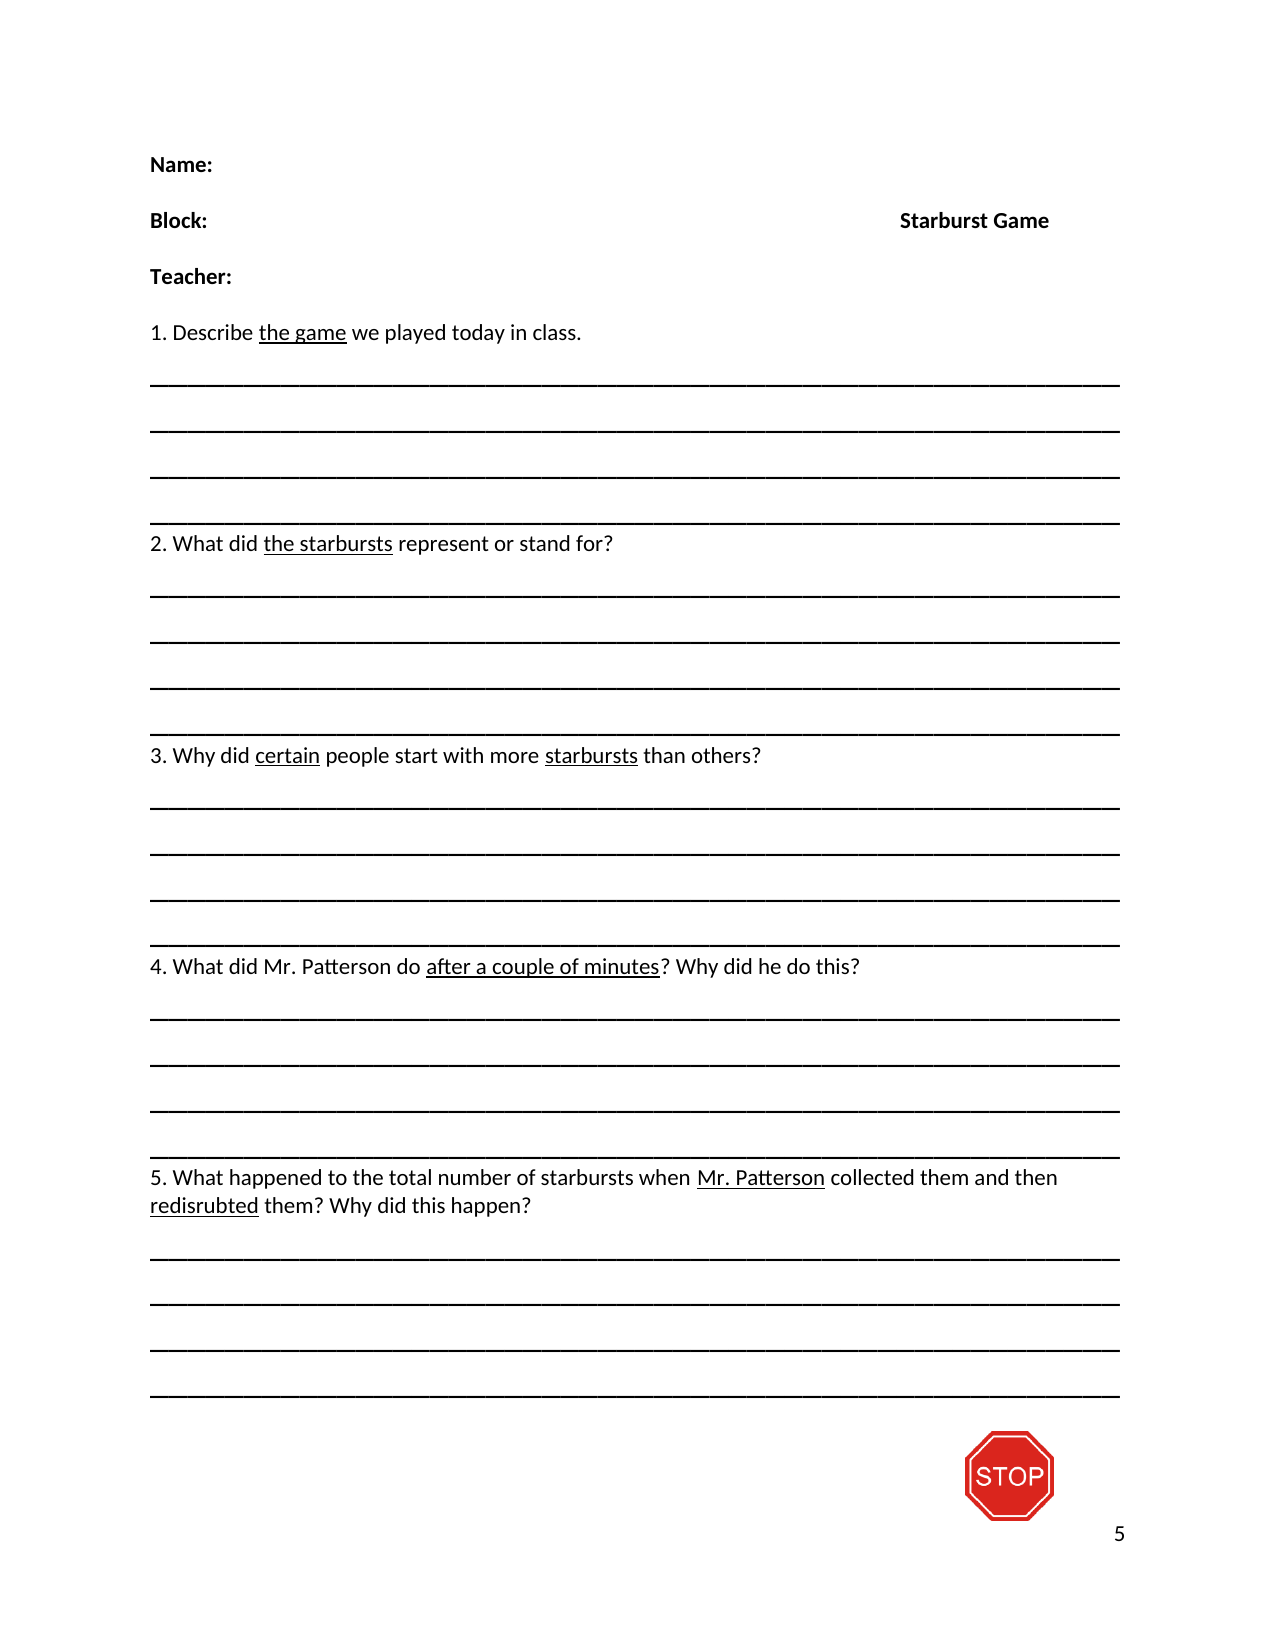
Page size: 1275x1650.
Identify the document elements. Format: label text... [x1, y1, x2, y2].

text ____________________________________________________ [150, 1072, 1125, 1118]
text ____________________________________________________ [150, 1311, 1125, 1357]
text ____________________________________________________ [150, 603, 1125, 649]
text 3. Why did certain people start with more starbursts than others? [150, 741, 1125, 769]
picture [965, 1431, 1054, 1521]
text 2. What did the starbursts represent or stand for? [150, 529, 1125, 557]
text ____________________________________________________ [150, 346, 1125, 392]
text Teacher: [150, 262, 1125, 290]
text 5. What happened to the total number of starbursts when Mr. Patterson collected them and then redisrubted them? Why did this happen? [150, 1163, 1125, 1219]
text ____________________________________________________ [150, 438, 1125, 484]
text ____________________________________________________ [150, 980, 1125, 1026]
text ____________________________________________________ [150, 392, 1125, 438]
text ____________________________________________________ [150, 861, 1125, 906]
text ____________________________________________________ [150, 1118, 1125, 1163]
text 4. What did Mr. Patterson do after a couple of minutes? Why did he do this? [150, 952, 1125, 980]
text 1. Describe the game we played today in class. [150, 318, 1125, 346]
text ____________________________________________________ [150, 649, 1125, 695]
text ____________________________________________________ [150, 484, 1125, 529]
text ____________________________________________________ [150, 557, 1125, 603]
text Name: [150, 150, 1125, 178]
text ____________________________________________________ [150, 1357, 1125, 1403]
text Block: Starburst Game [150, 206, 1125, 234]
text ____________________________________________________ [150, 815, 1125, 861]
text ____________________________________________________ [150, 695, 1125, 741]
text ____________________________________________________ [150, 1265, 1125, 1311]
text ____________________________________________________ [150, 906, 1125, 952]
text ____________________________________________________ [150, 1219, 1125, 1265]
text ____________________________________________________ [150, 1026, 1125, 1072]
text ____________________________________________________ [150, 769, 1125, 815]
